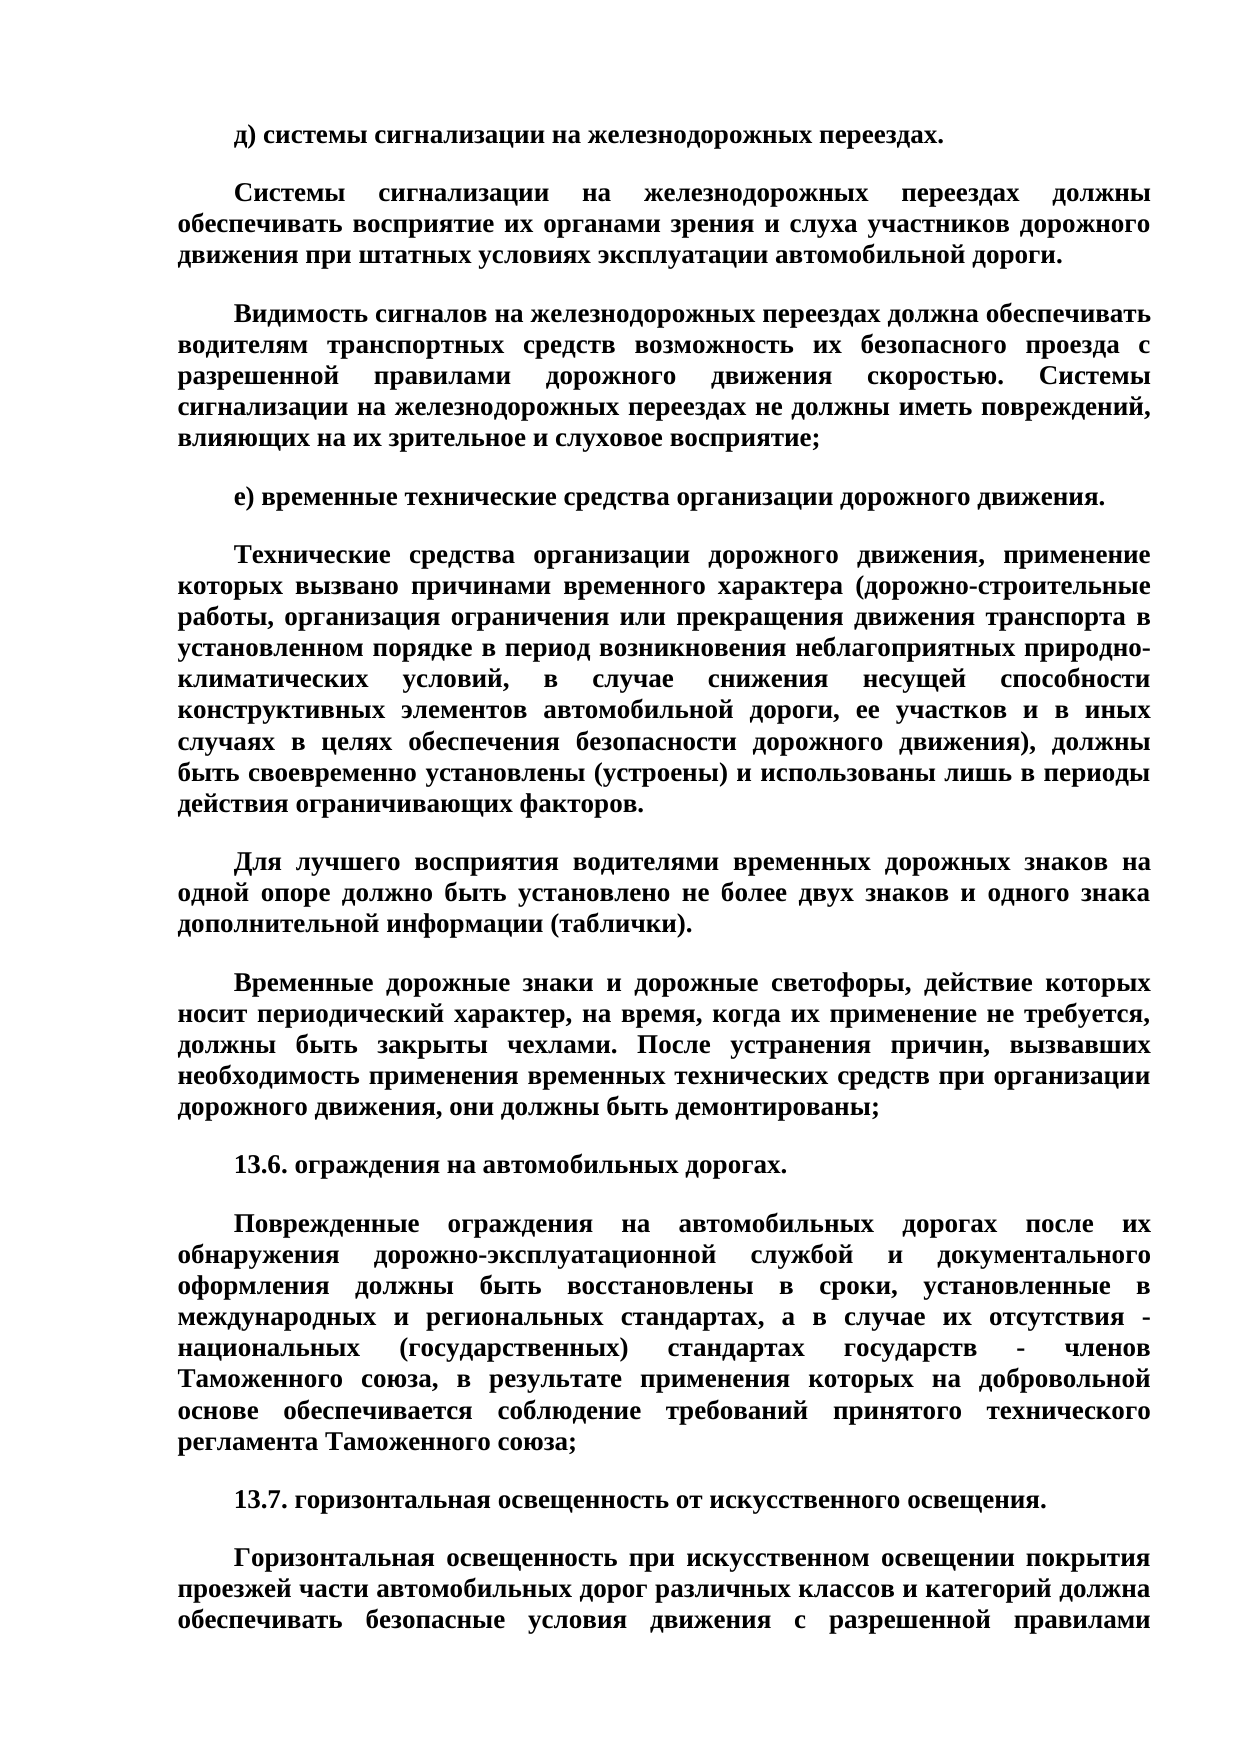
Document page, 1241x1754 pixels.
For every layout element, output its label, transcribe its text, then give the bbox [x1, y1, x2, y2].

text Поврежденные ограждения на автомобильных дорогах после их обнаружения дорожно-эксплуатационной службой и документального оформления должны быть восстановлены в сроки, установленные в международных и региональных стандартах, а в случае их отсутствия - национальных (государственных) стандартах государств - членов Таможенного союза, в результате применения которых на добровольной основе обеспечивается соблюдение требований принятого технического регламента Таможенного союза; [177, 1207, 1152, 1456]
text е) временные технические средства организации дорожного движения. [177, 480, 1152, 511]
text 13.7. горизонтальная освещенность от искусственного освещения. [177, 1483, 1152, 1514]
text Временные дорожные знаки и дорожные светофоры, действие которых носит периодический характер, на время, когда их применение не требуется, должны быть закрыты чехлами. После устранения причин, вызвавших необходимость применения временных технических средств при организации дорожного движения, они должны быть демонтированы; [177, 966, 1152, 1122]
text Для лучшего восприятия водителями временных дорожных знаков на одной опоре должно быть установлено не более двух знаков и одного знака дополнительной информации (таблички). [177, 845, 1152, 939]
text Видимость сигналов на железнодорожных переездах должна обеспечивать водителям транспортных средств возможность их безопасного проезда с разрешенной правилами дорожного движения скоростью. Системы сигнализации на железнодорожных переездах не должны иметь повреждений, влияющих на их зрительное и слуховое восприятие; [177, 297, 1152, 453]
text 13.6. ограждения на автомобильных дорогах. [177, 1149, 1152, 1180]
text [177, 1541, 1152, 1635]
text Технические средства организации дорожного движения, применение которых вызвано причинами временного характера (дорожно-строительные работы, организация ограничения или прекращения движения транспорта в установленном порядке в период возникновения неблагоприятных природно-климатических условий, в случае снижения несущей способности конструктивных элементов автомобильной дороги, ее участков и в иных случаях в целях обеспечения безопасности дорожного движения), должны быть своевременно установлены (устроены) и использованы лишь в периоды действия ограничивающих факторов. [177, 538, 1152, 818]
text д) системы сигнализации на железнодорожных переездах. [177, 118, 1152, 149]
text Системы сигнализации на железнодорожных переездах должны обеспечивать восприятие их органами зрения и слуха участников дорожного движения при штатных условиях эксплуатации автомобильной дороги. [177, 176, 1152, 270]
